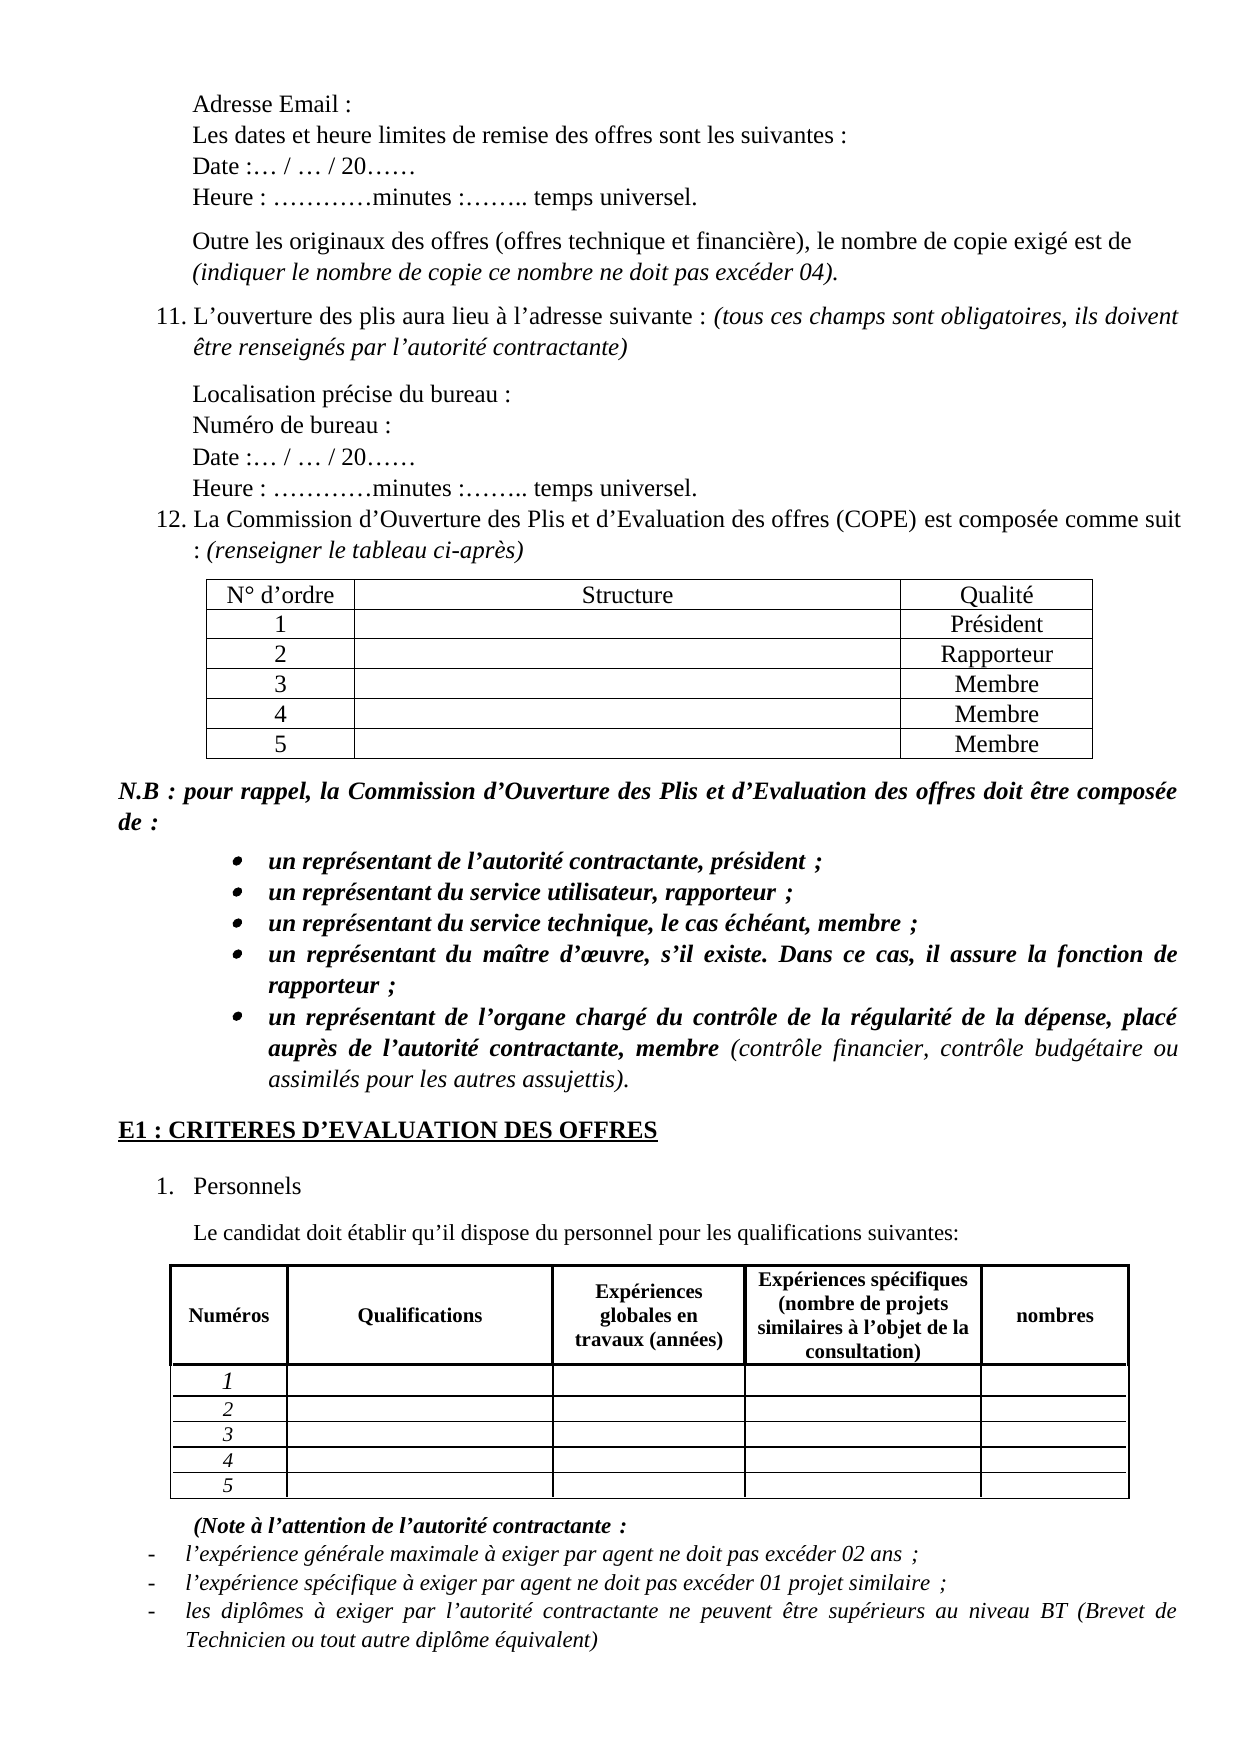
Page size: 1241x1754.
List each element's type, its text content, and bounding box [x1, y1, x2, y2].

table_cell [288, 1366, 552, 1395]
table_cell [288, 1397, 552, 1421]
text Heure : …………minutes :…….. temps universel. [192, 473, 1181, 501]
table_cell [288, 1448, 552, 1472]
table_cell [746, 1397, 980, 1421]
table_cell [554, 1473, 744, 1497]
table_cell [288, 1422, 552, 1446]
list L’ouverture des plis aura lieu à l’adresse suivante : (tous ces champs sont obligatoires, ils doivent être renseignés par l’autorité contractante) [156, 301, 1181, 361]
table_cell 3 [207, 669, 354, 698]
table_cell Rapporteur [901, 639, 1092, 668]
table_cell [982, 1421, 1128, 1446]
list les diplômes à exiger par l’autorité contractante ne peuvent être supérieurs au niveau BT (Brevet de Technicien ou tout autre diplôme équivalent) [148, 1597, 1181, 1652]
text Date :… / … / 20…… [192, 442, 1181, 470]
list La Commission d’Ouverture des Plis et d’Evaluation des offres (COPE) est composée comme suit : (renseigner le tableau ci-après) [156, 504, 1181, 563]
table_cell [355, 639, 900, 668]
table_cell [746, 1422, 980, 1446]
table_cell [554, 1448, 744, 1472]
table_cell 5 [171, 1472, 286, 1497]
table_cell [746, 1366, 980, 1395]
table_cell 4 [207, 699, 354, 728]
table_header N° d’ordre [207, 580, 354, 608]
table_header Structure [355, 580, 900, 608]
table_cell [982, 1472, 1128, 1497]
table_cell Membre [901, 729, 1092, 757]
table_cell Membre [901, 699, 1092, 728]
list Personnels [156, 1171, 1181, 1199]
table_cell [982, 1363, 1128, 1395]
table_cell [746, 1448, 980, 1472]
list (Note à l’attention de l’autorité contractante : [193, 1512, 1181, 1538]
text Heure : …………minutes :…….. temps universel. [192, 182, 1181, 211]
table_cell [355, 610, 900, 638]
table_header nombres [983, 1267, 1127, 1363]
table_cell Président [901, 610, 1092, 638]
table_cell 1 [171, 1363, 286, 1395]
list un représentant du service utilisateur, rapporteur ; [231, 877, 1181, 906]
table_cell 4 [171, 1446, 286, 1472]
table_cell Membre [901, 669, 1092, 698]
table_header Expériences globales en travaux (années) [554, 1267, 743, 1363]
table_cell [982, 1395, 1128, 1421]
table_cell 2 [207, 639, 354, 668]
text N.B : pour rappel, la Commission d’Ouverture des Plis et d’Evaluation des offres doit être composée de : [118, 776, 1181, 836]
text Date :… / … / 20…… [192, 151, 1181, 179]
list un représentant du maître d’œuvre, s’il existe. Dans ce cas, il assure la fonction de rapporteur ; [231, 939, 1181, 999]
table_header Qualifications [289, 1267, 551, 1363]
table_cell [554, 1366, 744, 1395]
list un représentant du service technique, le cas échéant, membre ; [231, 908, 1181, 937]
list l’expérience spécifique à exiger par agent ne doit pas excéder 01 projet similaire ; [148, 1569, 1181, 1595]
table_cell 5 [207, 729, 354, 757]
list un représentant de l’autorité contractante, président ; [231, 846, 1181, 875]
table_cell [288, 1473, 552, 1497]
text Le candidat doit établir qu’il dispose du personnel pour les qualifications suivantes: [193, 1218, 1181, 1245]
table_cell 3 [171, 1421, 286, 1446]
text Outre les originaux des offres (offres technique et financière), le nombre de copie exigé est de (indiquer le nombre de copie ce nombre ne doit pas excéder 04). [192, 226, 1181, 286]
table_cell [554, 1422, 744, 1446]
table_cell [554, 1397, 744, 1421]
text Numéro de bureau : [192, 411, 1181, 439]
table_cell 2 [171, 1395, 286, 1421]
text Adresse Email : [192, 89, 1181, 117]
list l’expérience générale maximale à exiger par agent ne doit pas excéder 02 ans ; [148, 1540, 1181, 1567]
table_cell [982, 1446, 1128, 1472]
table_cell 1 [207, 610, 354, 638]
table_header Qualité [901, 580, 1092, 608]
text E1 : CRITERES D’EVALUATION DES OFFRES [118, 1115, 1181, 1144]
table_cell [355, 729, 900, 757]
text Les dates et heure limites de remise des offres sont les suivantes : [192, 120, 1181, 148]
table_header Expériences spécifiques (nombre de projets similaires à l’objet de la consultation) [747, 1267, 980, 1363]
text Localisation précise du bureau : [192, 379, 1181, 408]
table_header Numéros [172, 1267, 286, 1363]
table_cell [355, 669, 900, 698]
table_cell [746, 1473, 980, 1497]
list un représentant de l’organe chargé du contrôle de la régularité de la dépense, placé auprès de l’autorité contractante, membre (contrôle financier, contrôle budgétaire ou assimilés pour les autres assujettis). [231, 1002, 1181, 1092]
table_cell [355, 699, 900, 728]
